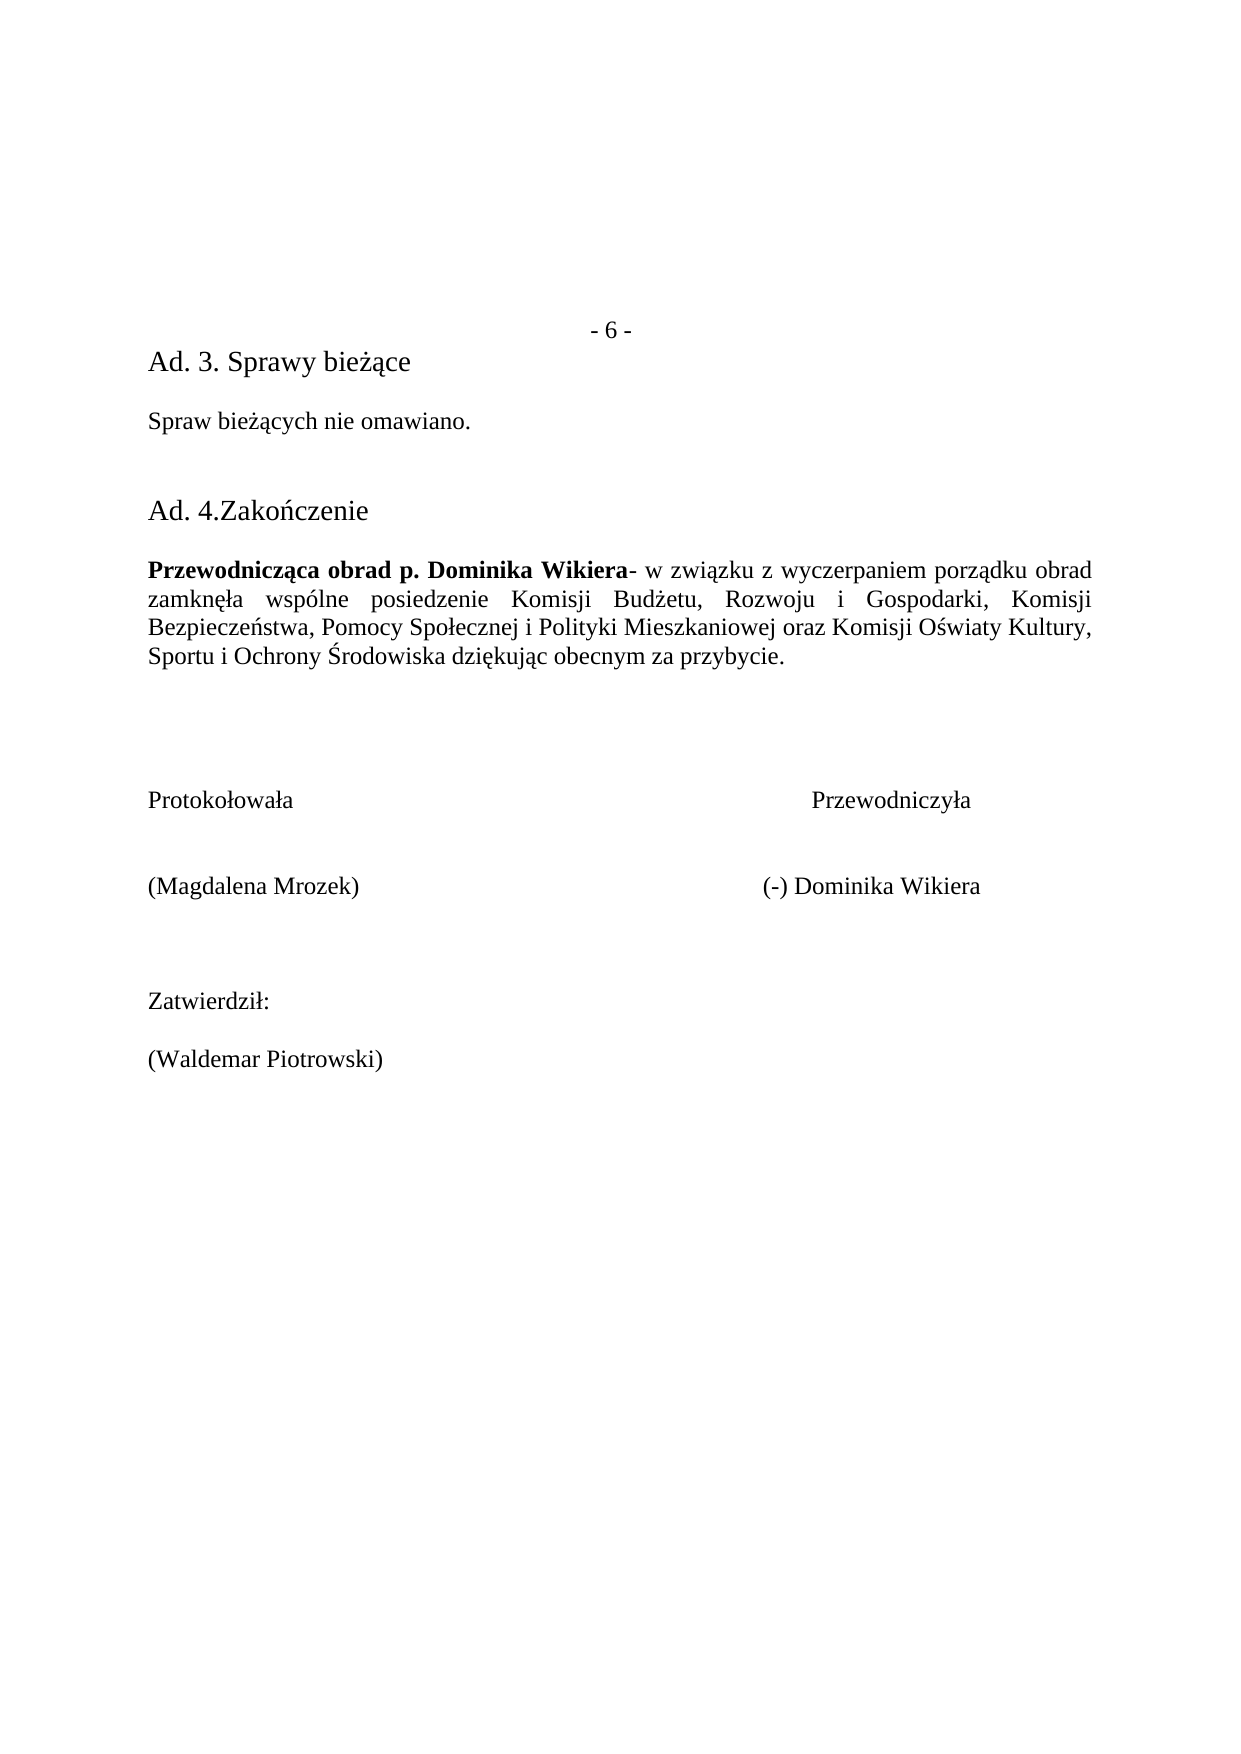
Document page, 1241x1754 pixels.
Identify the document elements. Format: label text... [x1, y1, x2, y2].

text Protokołowała Przewodniczyła [148, 785, 1093, 814]
text Ad. 4.Zakończenie [148, 493, 1093, 526]
text Spraw bieżących nie omawiano. [148, 406, 1093, 435]
text - 6 - [148, 315, 1093, 344]
text (Magdalena Mrozek) (-) Dominika Wikiera [148, 871, 1093, 900]
text (Waldemar Piotrowski) [148, 1044, 1093, 1072]
text Ad. 3. Sprawy bieżące [148, 344, 1093, 378]
text Zatwierdził: [148, 986, 1093, 1015]
text Przewodnicząca obrad p. Dominika Wikiera- w związku z wyczerpaniem porządku obrad zamknęła wspólne posiedzenie Komisji Budżetu, Rozwoju i Gospodarki, Komisji Bezpieczeństwa, Pomocy Społecznej i Polityki Mieszkaniowej oraz Komisji Oświaty Kultury, Sportu i Ochrony Środowiska dziękując obecnym za przybycie. [148, 555, 1093, 670]
